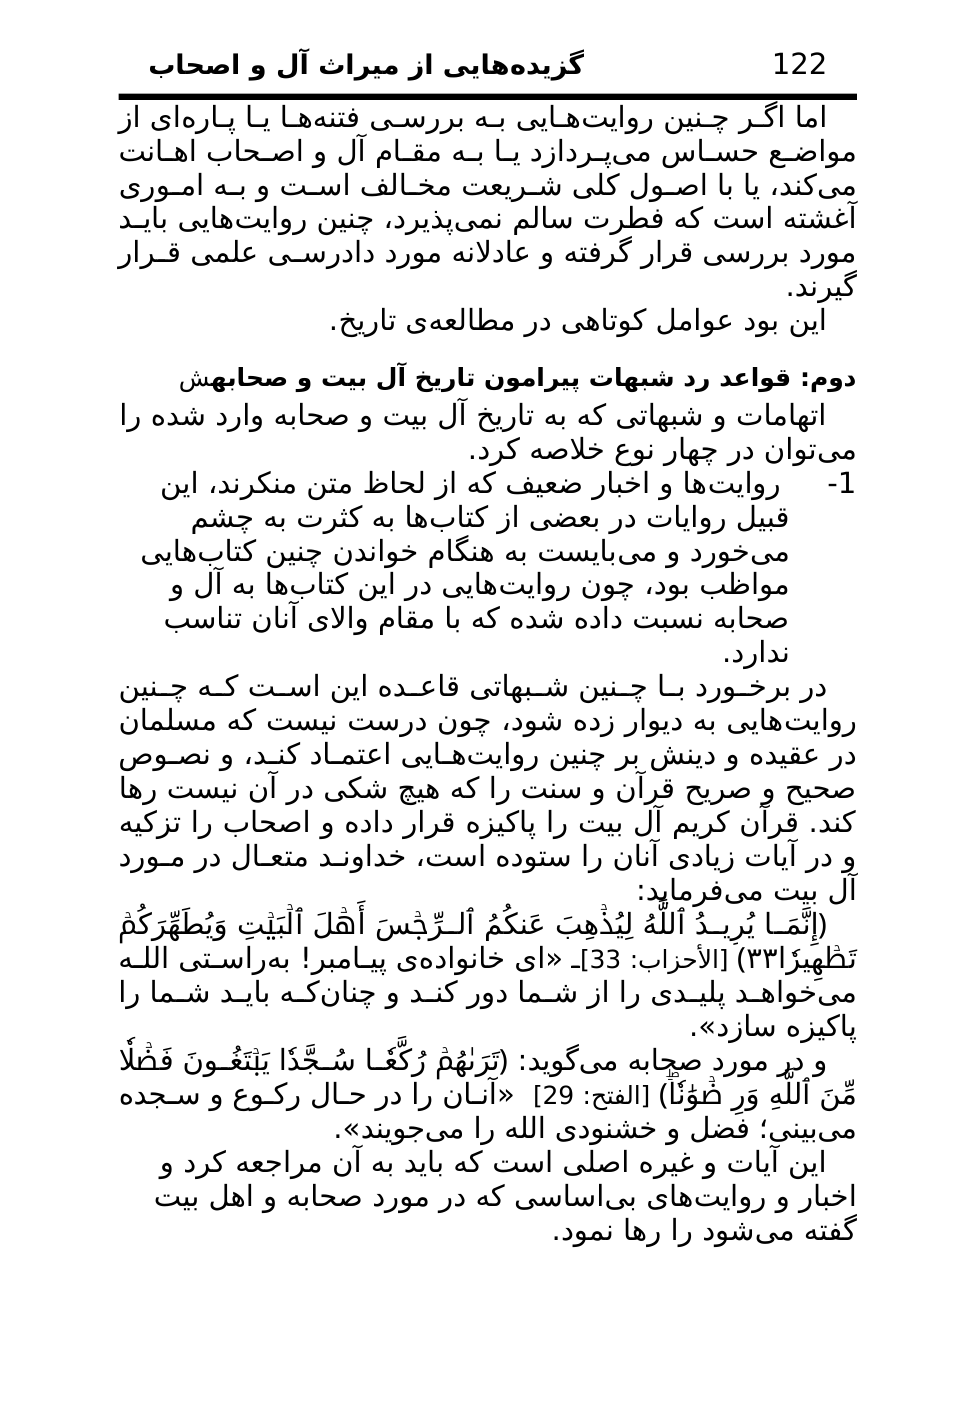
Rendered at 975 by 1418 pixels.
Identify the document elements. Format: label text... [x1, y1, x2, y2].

text اتهامات و شبهاتی که به تاریخ آل بیت و صحابه وارد شده را می‌توان در چهار نوع خلاصه کرد. [118, 398, 857, 466]
text این بود عوامل کوتاهی در مطالعه‌ی تاریخ. [118, 304, 857, 338]
text ﴿إِنَّمَا يُرِيدُ ٱللَّهُ لِيُذۡهِبَ عَنكُمُ ٱلرِّجۡسَ أَهۡلَ ٱلۡبَيۡتِ وَيُطَهِّرَكُمۡ تَطۡهِيرٗا٣٣﴾ [الأحزاب: 33] «ای خانواده‌ی پیامبر! به‌راستی الله می‌خواهد پلیدی را از شما دور کند و چنان‌که باید شما را پاکیزه سازد». [118, 907, 857, 1043]
text دوم: قواعد رد شبهات پیرامون تاریخ آل بیت و صحابهش [118, 363, 857, 392]
text این آیات و غیره اصلی است که باید به آن مراجعه کرد و اخبار و روایت‌های بی‌اساسی که در مورد صحابه و اهل بیت گفته می‌شود را رها نمود. [118, 1145, 857, 1247]
text اما اگر چنین روایت‌هایی به بررسی فتنه‌ها یا پاره‌ای از مواضع حساس می‌پردازد یا به مقام آل و اصحاب اهانت می‌کند، یا با اصول کلی شریعت مخالف است و به اموری آغشته است که فطرت سالم نمی‌پذیرد، چنین روایت‌هایی باید مورد بررسی قرار گرفته و عادلانه مورد دادرسی علمی قرار گیرند. [118, 100, 857, 304]
text و در مورد صحابه می‌گوید: ﴿تَرَىٰهُمۡ رُكَّعٗا سُجَّدٗا يَبۡتَغُونَ فَضۡلٗا مِّنَ ٱللَّهِ وَرِضۡوَٰنٗاۖ﴾ [الفتح: 29] «آنان را در حال رکوع و سجده می‌بینی؛ فضل و خشنودی الله را می‌جویند». [118, 1043, 857, 1145]
list روایت‌ها و اخبار ضعیف که از لحاظ متن منکرند، این قبیل روایات در بعضی از کتاب‌ها به کثرت به چشم می‌خورد و می‌بایست به هنگام خواندن چنین کتاب‌هایی مواظب بود، چون روایت‌هایی در این کتاب‌ها به آل و صحابه نسبت داده شده که با مقام والای آنان تناسب ندارد. [118, 466, 827, 670]
text در برخورد با چنین شبهاتی قاعده این است که چنین روایت‌هایی به دیوار زده شود، چون درست نیست که مسلمان در عقیده و دینش بر چنین روایت‌هایی اعتماد کند، و نصوص صحیح و صریح قرآن و سنت را که هیچ شکی در آن نیست رها کند. قرآن کریم آل بیت را پاکیزه قرار داده و اصحاب را تزکیه و در آیات زیادی آنان را ستوده است، خداوند متعال در مورد آل بیت می‌فرماید: [118, 670, 857, 907]
